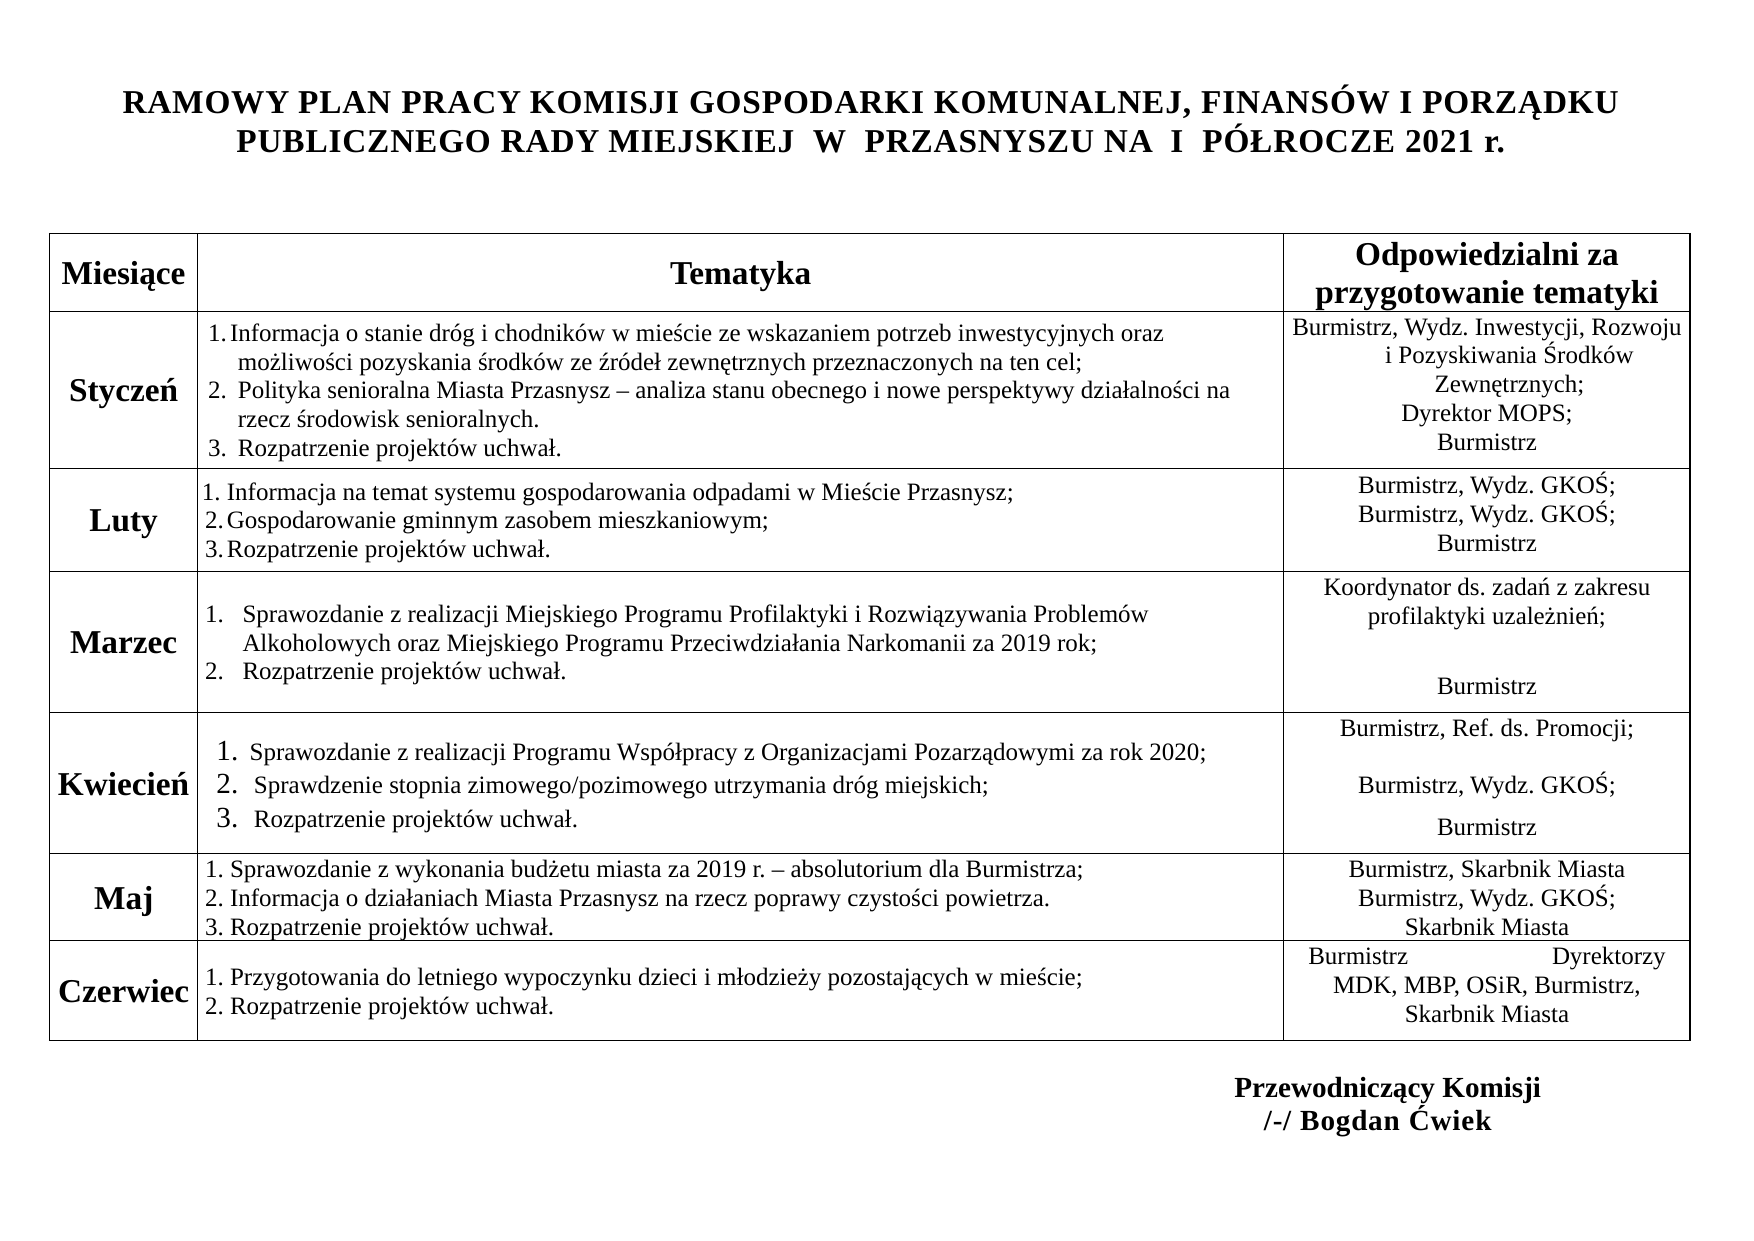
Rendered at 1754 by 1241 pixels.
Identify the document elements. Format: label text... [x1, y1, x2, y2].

table_header Odpowiedzialni za przygotowanie tematyki [1284, 234, 1689, 311]
table_cell Styczeń [50, 312, 197, 468]
text Przewodniczący Komisji [856, 1070, 1698, 1103]
table_cell 1. Sprawozdanie z wykonania budżetu miasta za 2019 r. – absolutorium dla Burmistrza; 2. Informacja o działaniach Miasta Przasnysz na rzecz poprawy czystości powietrza. 3. Rozpatrzenie projektów uchwał. [198, 854, 1283, 940]
table_header Tematyka [198, 234, 1283, 311]
table_cell Burmistrz, Wydz. GKOŚ; Burmistrz, Wydz. GKOŚ; Burmistrz [1284, 469, 1689, 571]
table_header Miesiące [50, 234, 197, 311]
table_cell 1. Przygotowania do letniego wypoczynku dzieci i młodzieży pozostających w mieście; 2. Rozpatrzenie projektów uchwał. [198, 941, 1283, 1040]
table_cell Informacja na temat systemu gospodarowania odpadami w Mieście Przasnysz; Gospodarowanie gminnym zasobem mieszkaniowym; Rozpatrzenie projektów uchwał. [198, 469, 1283, 571]
table_cell Burmistrz Dyrektorzy MDK, MBP, OSiR, Burmistrz, Skarbnik Miasta [1284, 941, 1689, 1040]
table_cell Sprawozdanie z realizacji Programu Współpracy z Organizacjami Pozarządowymi za rok 2020; Sprawdzenie stopnia zimowego/pozimowego utrzymania dróg miejskich; Rozpatrzenie projektów uchwał. [198, 713, 1283, 853]
table_cell Burmistrz, Skarbnik Miasta Burmistrz, Wydz. GKOŚ; Skarbnik Miasta [1284, 854, 1689, 940]
table_cell Burmistrz, Ref. ds. Promocji; Burmistrz, Wydz. GKOŚ; Burmistrz [1284, 713, 1689, 853]
table_cell Luty [50, 469, 197, 571]
text /-/ Bogdan Ćwiek [927, 1103, 1698, 1137]
table_cell Czerwiec [50, 941, 197, 1040]
table_cell Burmistrz, Wydz. Inwestycji, Rozwoju i Pozyskiwania Środków Zewnętrznych; Dyrektor MOPS; Burmistrz [1284, 312, 1689, 468]
table_cell Sprawozdanie z realizacji Miejskiego Programu Profilaktyki i Rozwiązywania Problemów Alkoholowych oraz Miejskiego Programu Przeciwdziałania Narkomanii za 2019 rok; Rozpatrzenie projektów uchwał. [198, 572, 1283, 712]
title RAMOWY PLAN PRACY KOMISJI GOSPODARKI KOMUNALNEJ, FINANSÓW I PORZĄDKU PUBLICZNEGO RADY MIEJSKIEJ W PRZASNYSZU NA I PÓŁROCZE 2021 r. [44, 83, 1698, 159]
table_cell Marzec [50, 572, 197, 712]
table_cell Maj [50, 854, 197, 940]
table_cell Informacja o stanie dróg i chodników w mieście ze wskazaniem potrzeb inwestycyjnych oraz możliwości pozyskania środków ze źródeł zewnętrznych przeznaczonych na ten cel; Polityka senioralna Miasta Przasnysz – analiza stanu obecnego i nowe perspektywy działalności na rzecz środowisk senioralnych. Rozpatrzenie projektów uchwał. [198, 312, 1283, 468]
table_cell Koordynator ds. zadań z zakresu profilaktyki uzależnień; Burmistrz [1284, 572, 1689, 712]
table_cell Kwiecień [50, 713, 197, 853]
